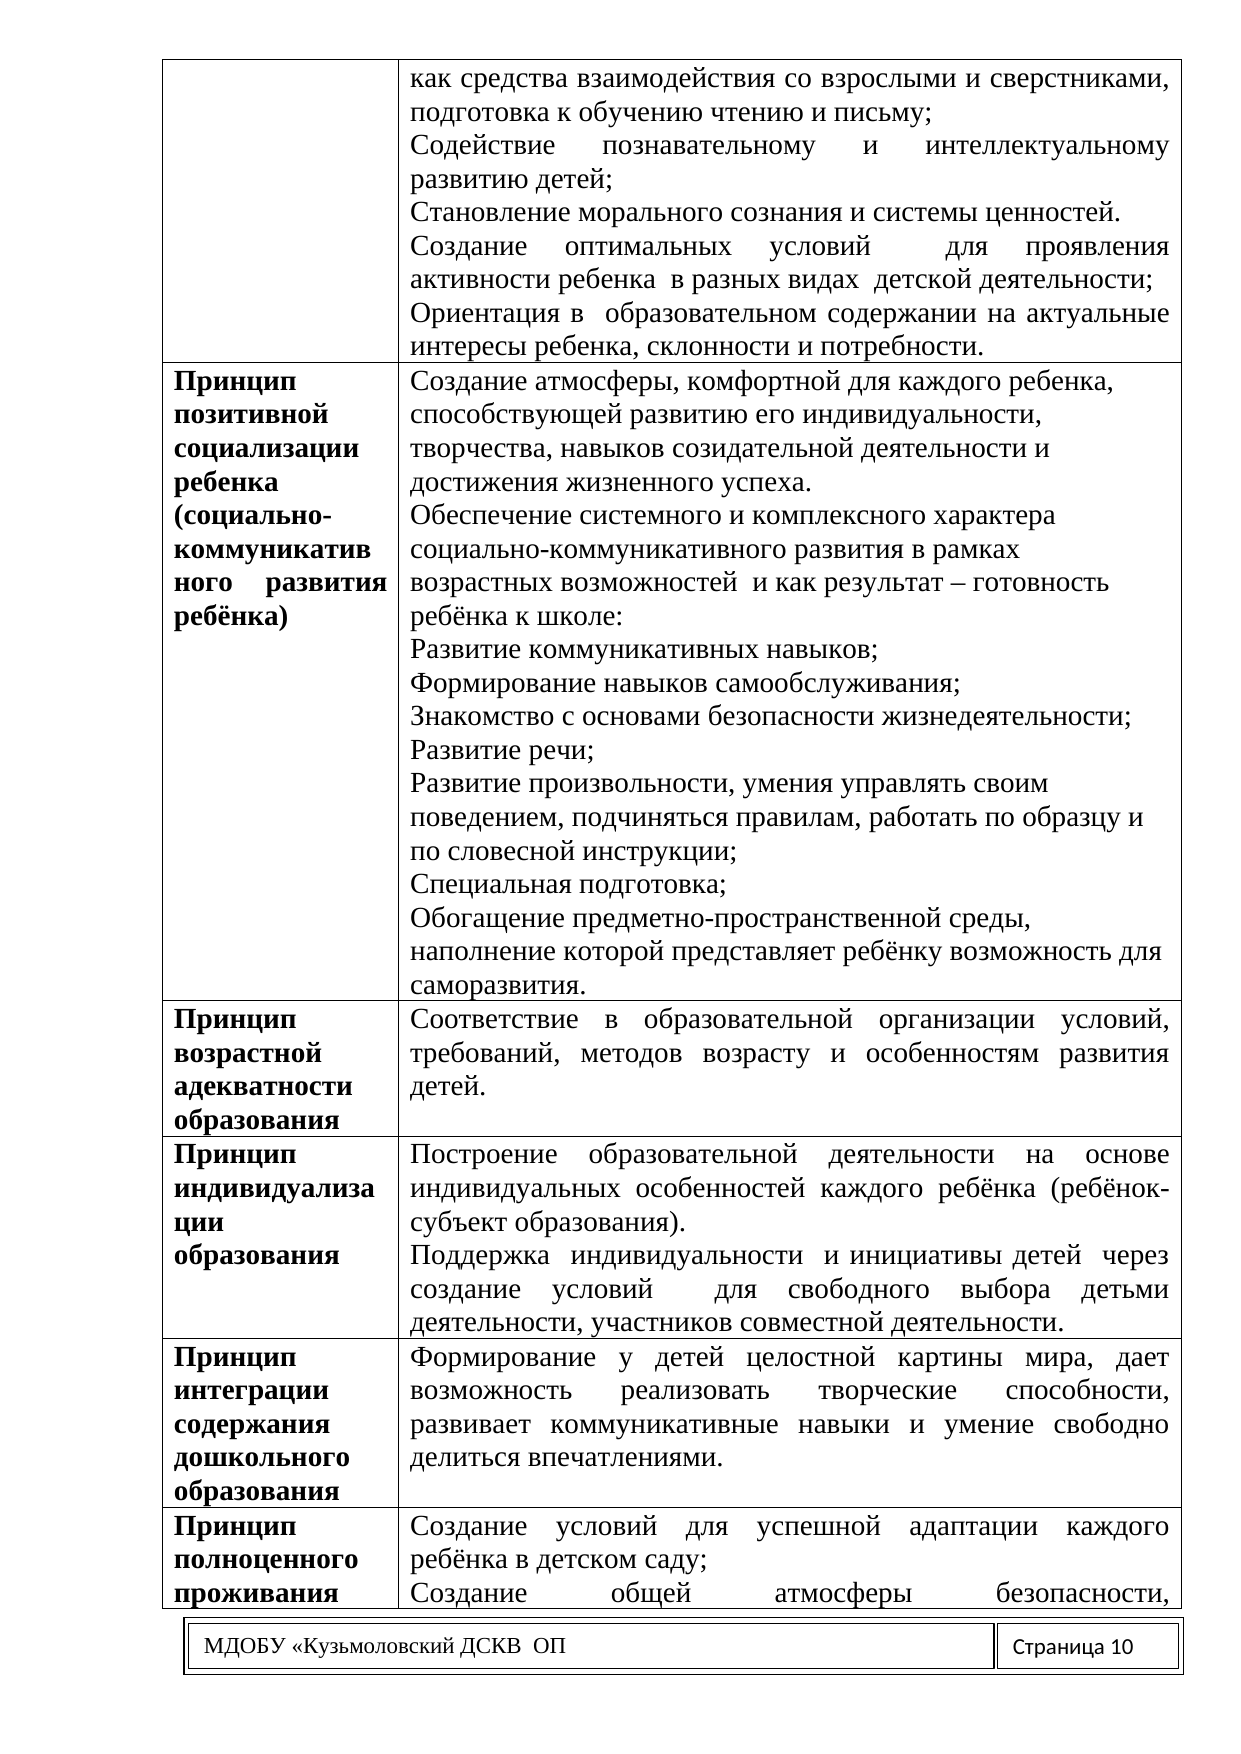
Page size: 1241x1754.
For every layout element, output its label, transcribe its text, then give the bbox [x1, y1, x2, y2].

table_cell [399, 60, 1181, 362]
table_cell Принцип интеграции содержания дошкольного образования [163, 1339, 398, 1507]
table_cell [163, 60, 398, 362]
table_cell Принцип индивидуализации образования [163, 1137, 398, 1338]
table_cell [399, 1508, 1181, 1608]
table_cell Создание атмосферы, комфортной для каждого ребенка, способствующей развитию его индивидуальности, творчества, навыков созидательной деятельности и достижения жизненного успеха. Обеспечение системного и комплексного характера социально-коммуникативного развития в рамках возрастных возможностей и как результат – готовность ребёнка к школе: Развитие коммуникативных навыков; Формирование навыков самообслуживания; Знакомство с основами безопасности жизнедеятельности; Развитие речи; Развитие произвольности, умения управлять своим поведением, подчиняться правилам, работать по образцу и по словесной инструкции; Специальная подготовка; Обогащение предметно-пространственной среды, наполнение которой представляет ребёнку возможность для саморазвития. [399, 363, 1181, 1000]
table_cell Соответствие в образовательной организации условий, требований, методов возрасту и особенностям развития детей. [399, 1001, 1181, 1136]
table_cell Принцип позитивной социализации ребенка (социально-коммуникативного развития ребёнка) [163, 363, 398, 1000]
table_cell Формирование у детей целостной картины мира, дает возможность реализовать творческие способности, развивает коммуникативные навыки и умение свободно делиться впечатлениями. [399, 1339, 1181, 1507]
table_cell Построение образовательной деятельности на основе индивидуальных особенностей каждого ребёнка (ребёнок-субъект образования). Поддержка индивидуальности и инициативы детей через создание условий для свободного выбора детьми деятельности, участников совместной деятельности. [399, 1137, 1181, 1338]
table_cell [163, 1508, 398, 1608]
table_cell Принцип возрастной адекватности образования [163, 1001, 398, 1136]
